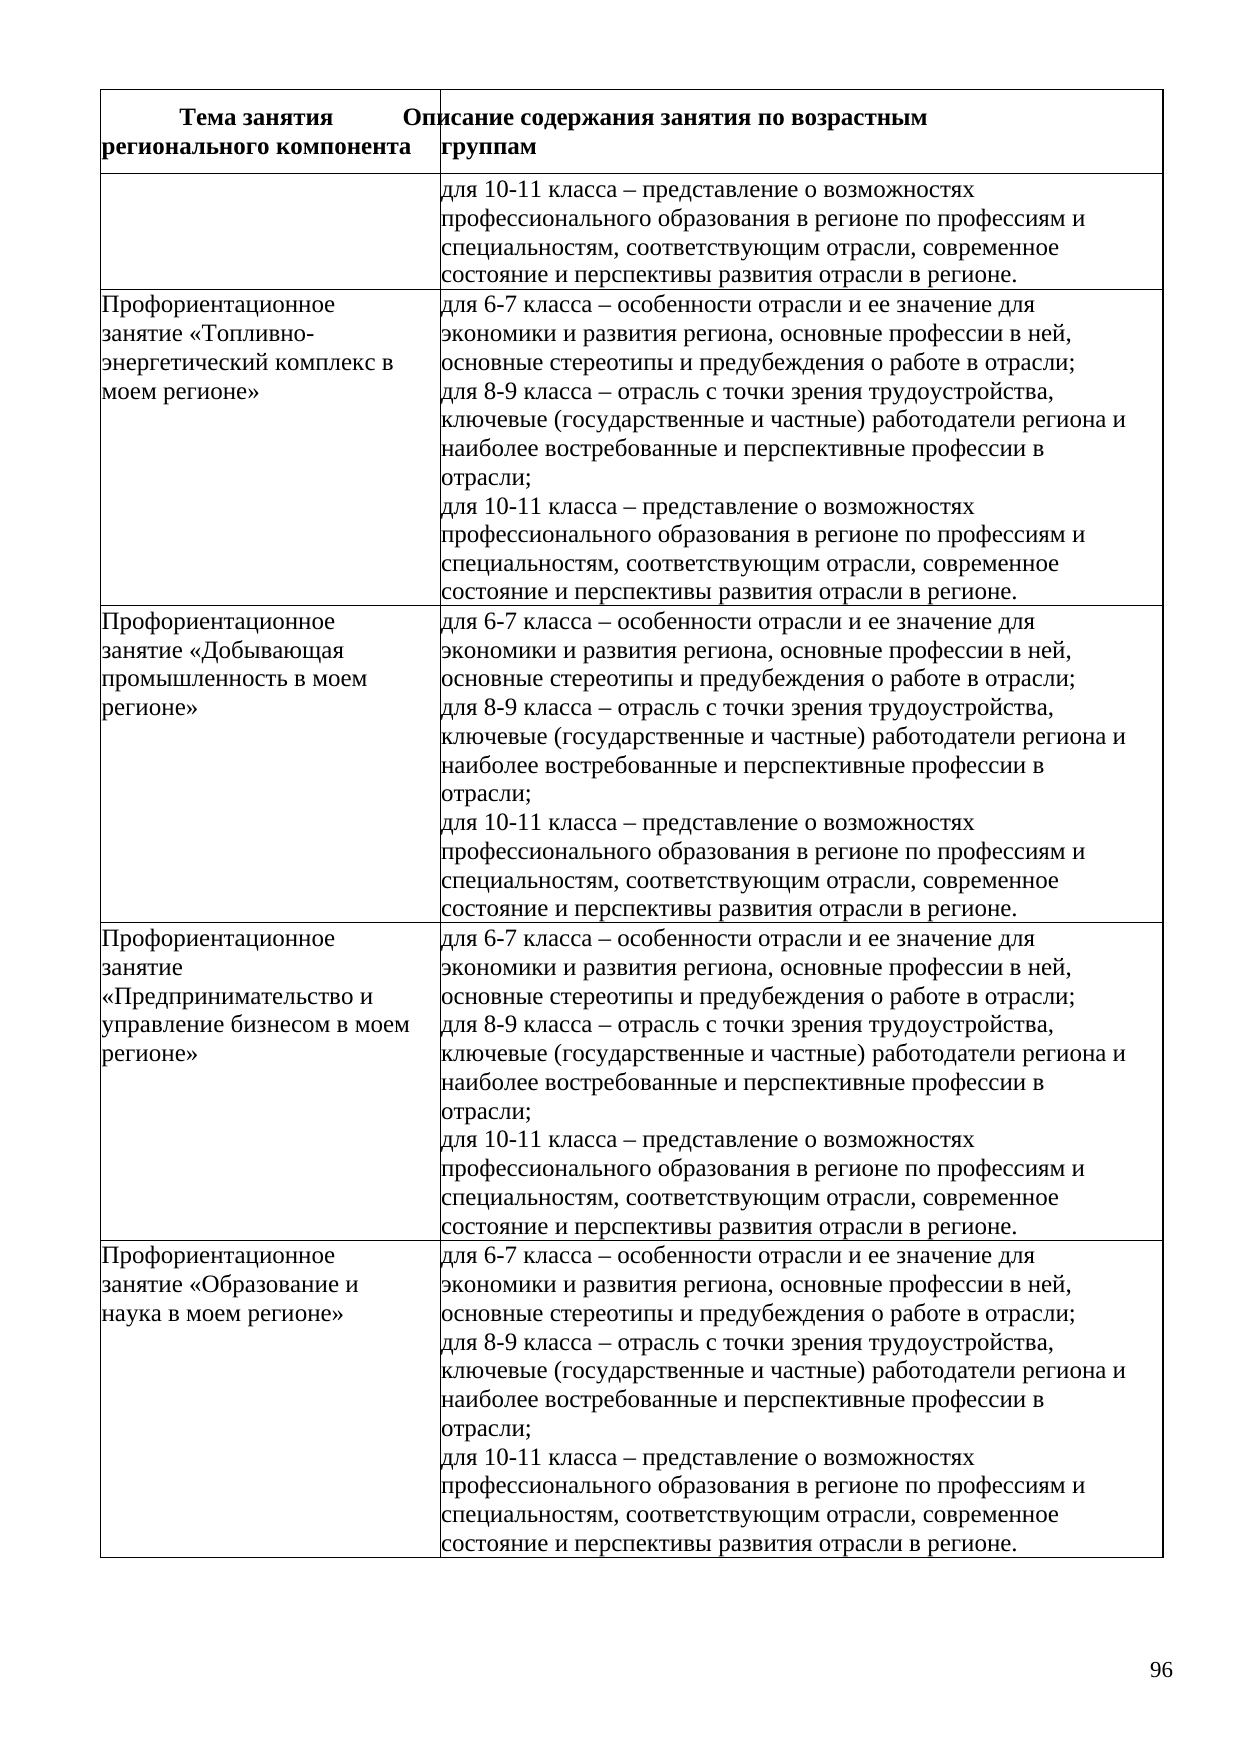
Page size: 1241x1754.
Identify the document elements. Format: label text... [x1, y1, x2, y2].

table_cell для 10-11 класса – представление о возможностях профессионального образования в регионе по профессиям и специальностям, соответствующим отрасли, современное состояние и перспективы развития отрасли в регионе. [441, 174, 1162, 288]
table_header Тема занятия регионального компонента [101, 90, 440, 173]
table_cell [441, 1241, 1162, 1557]
table_header Описание содержания занятия по возрастным группам [441, 90, 1162, 173]
table_cell Профориентационное занятие «Топливно- энергетический комплекс в моем регионе» [101, 290, 440, 605]
table_cell Профориентационное занятие «Добывающая промышленность в моем регионе» [101, 606, 440, 922]
table_cell Профориентационное занятие «Образование и наука в моем регионе» [101, 1241, 440, 1557]
table_cell [101, 174, 440, 288]
table_cell Профориентационное занятие «Предпринимательство и управление бизнесом в моем регионе» [101, 923, 440, 1239]
